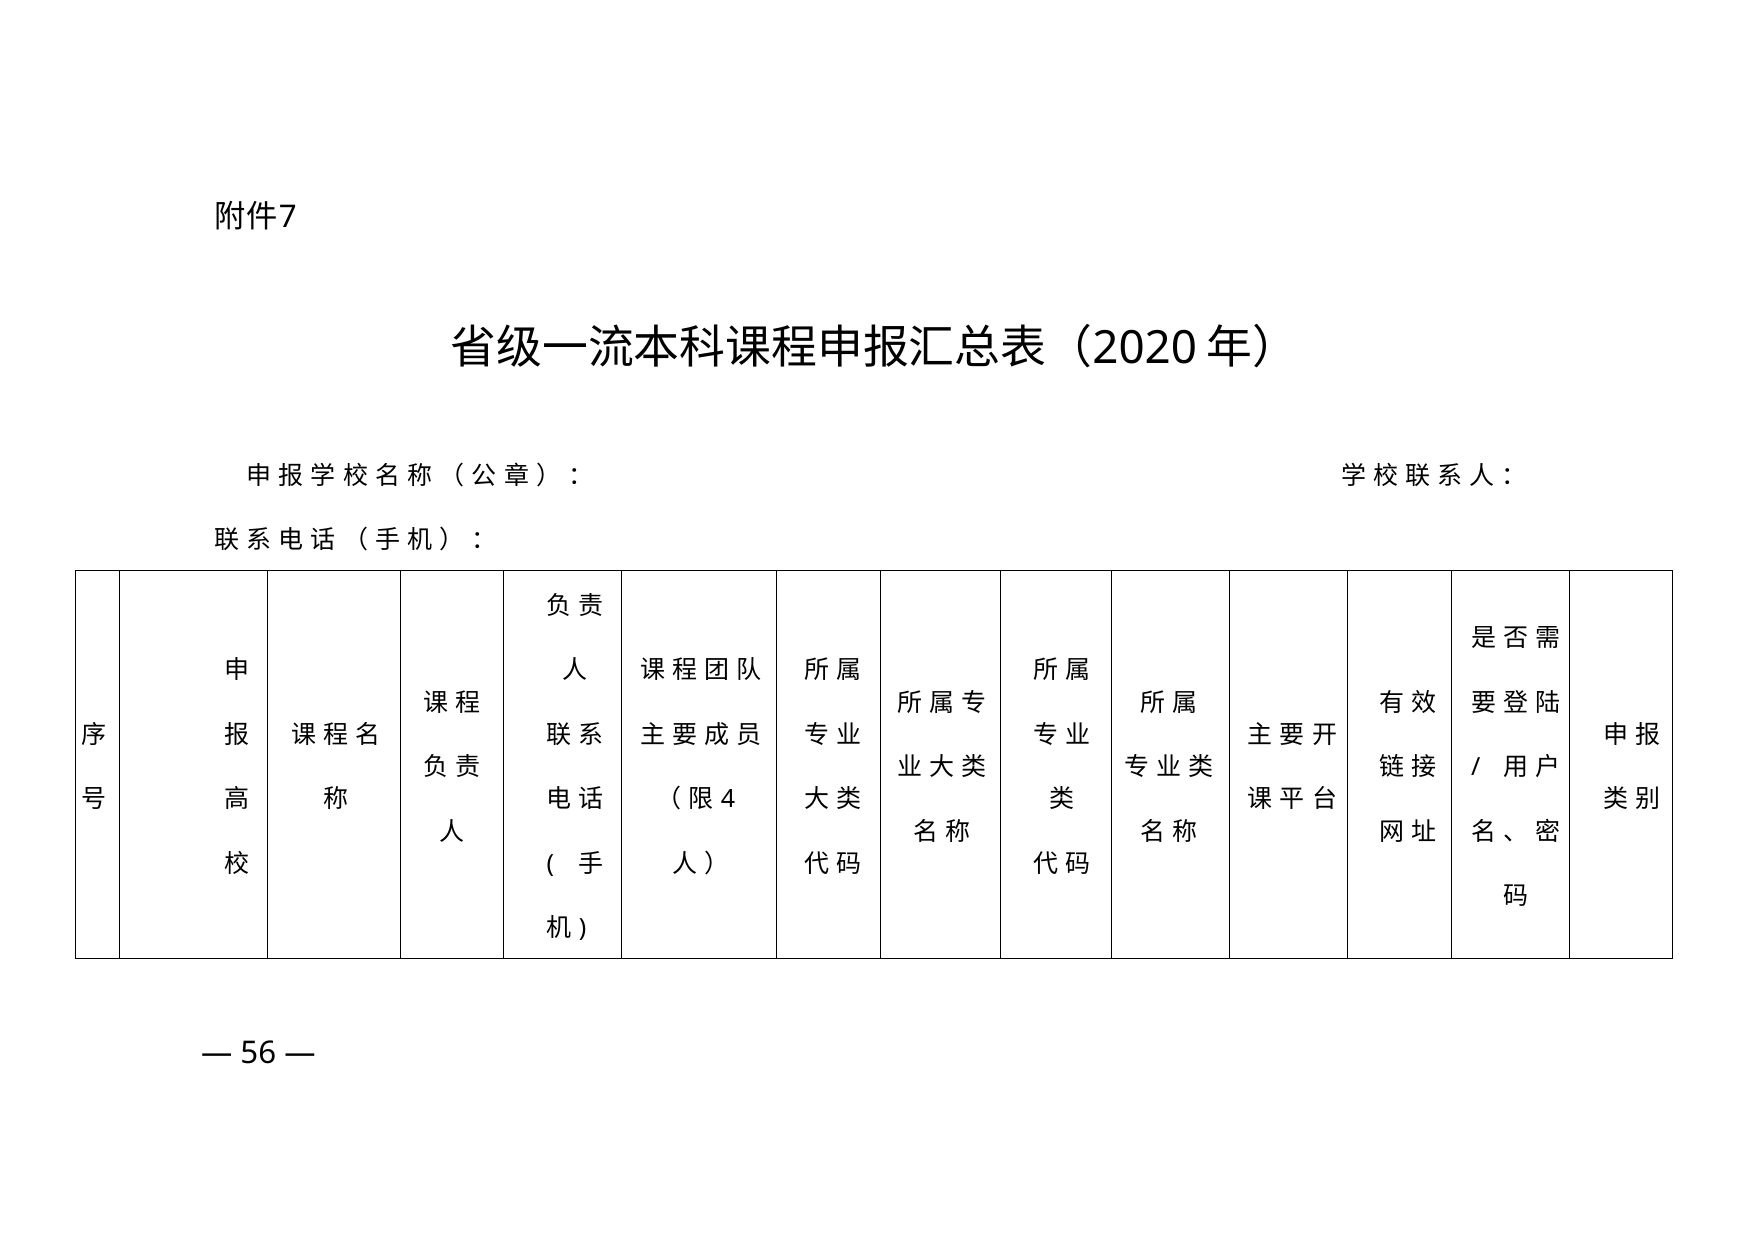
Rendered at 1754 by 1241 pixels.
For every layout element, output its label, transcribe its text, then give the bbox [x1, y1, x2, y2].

table_header 所属专业大类代码 [777, 571, 880, 958]
table_header 所属 专业类 名称 [1112, 571, 1229, 958]
text 附件7 [214, 181, 1534, 246]
text 申报学校名称（公章）： 学校联系人： 联系电话（手机）： [214, 441, 1534, 570]
table_header 所属 专业类 代码 [1001, 571, 1111, 958]
table_header 申报类别 [1570, 571, 1672, 958]
table_header 课程团队 主要成员 （限4人） [622, 571, 776, 958]
table_header 序号 [76, 571, 119, 958]
text 省级一流本科课程申报汇总表（2020年） [214, 310, 1534, 377]
table_header 主要开课平台 [1230, 571, 1347, 958]
table_header 负责人 联系电话 (手机) [504, 571, 621, 958]
table_header 课程 负责人 [401, 571, 503, 958]
table_header 课程名称 [268, 571, 400, 958]
table_header 申报高校 [120, 571, 267, 958]
table_header 所属专业大类名称 [881, 571, 1000, 958]
table_header 有效链接网址 [1348, 571, 1451, 958]
table_header 是否需要登陆/用户名、密码 [1452, 571, 1569, 958]
